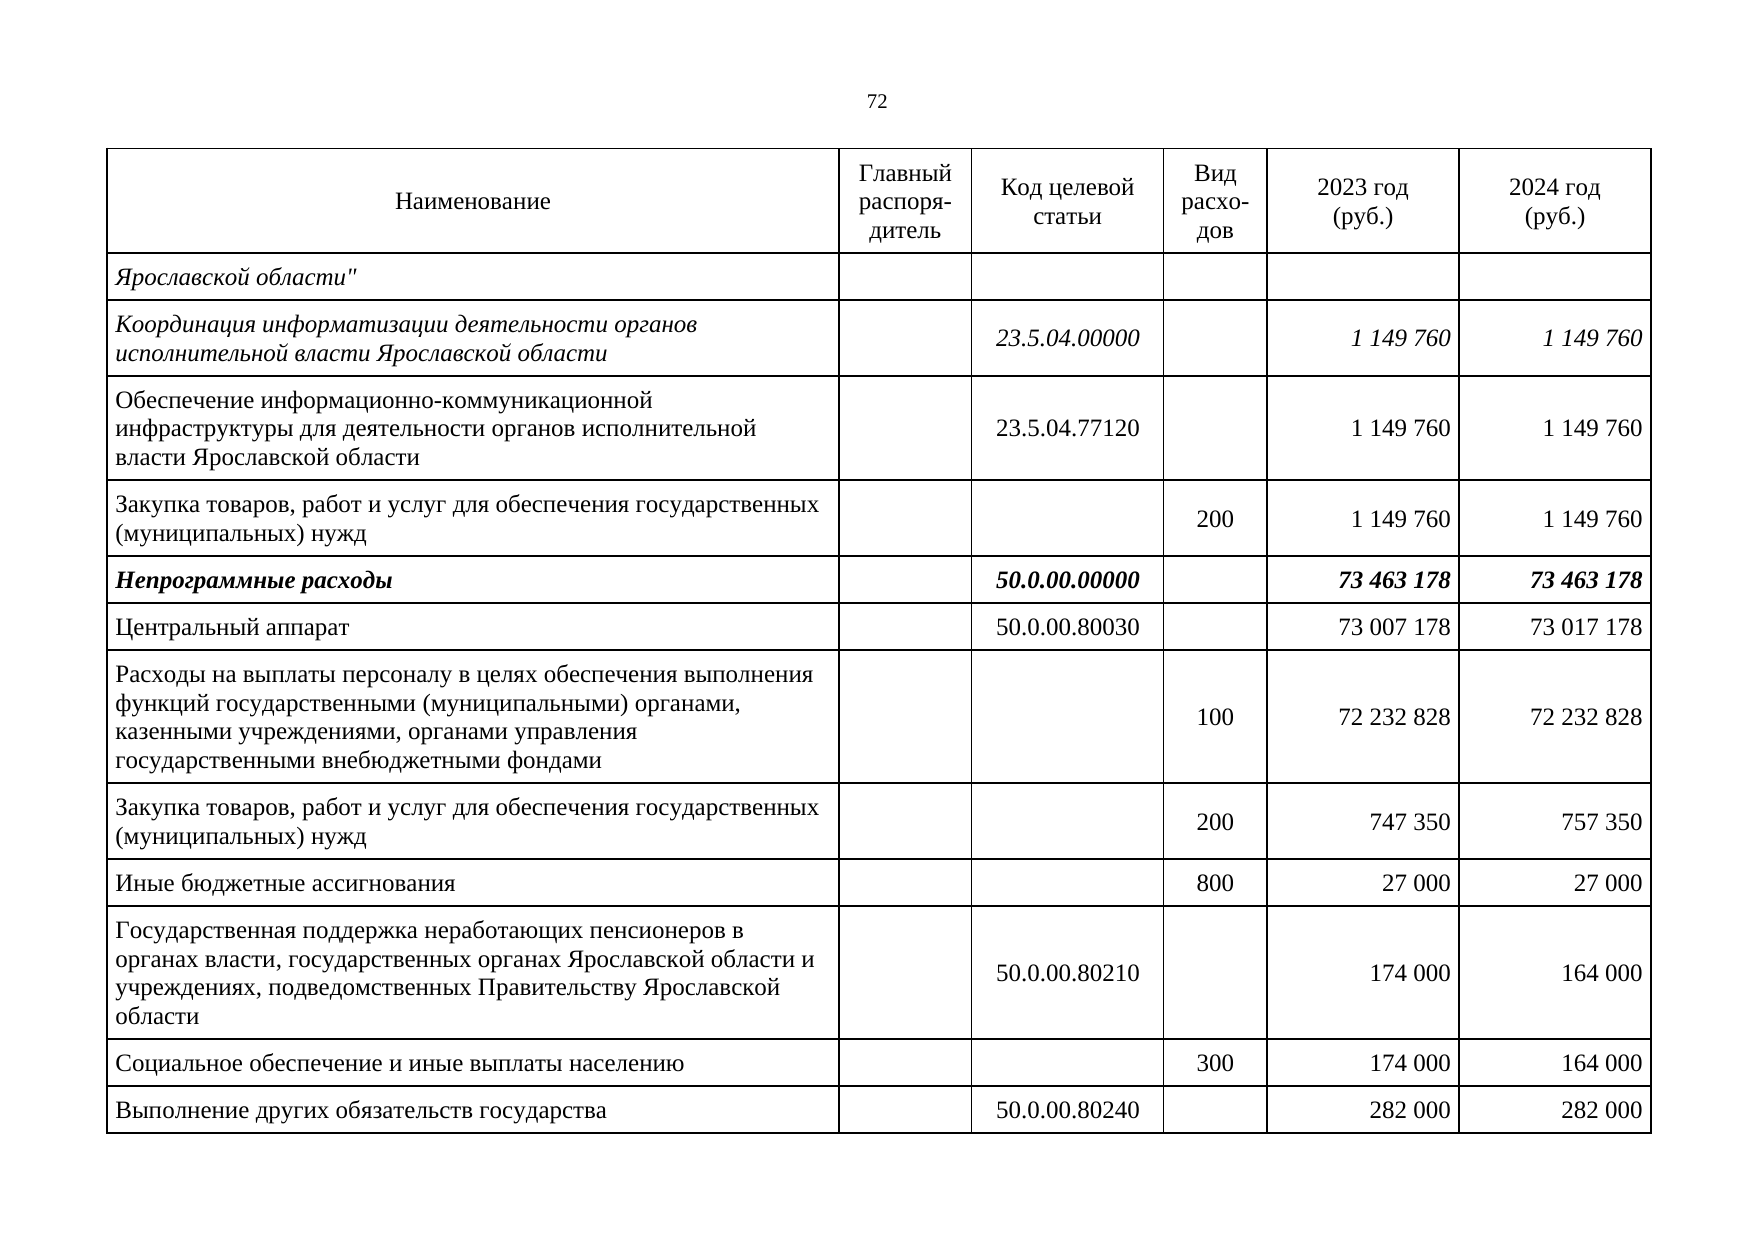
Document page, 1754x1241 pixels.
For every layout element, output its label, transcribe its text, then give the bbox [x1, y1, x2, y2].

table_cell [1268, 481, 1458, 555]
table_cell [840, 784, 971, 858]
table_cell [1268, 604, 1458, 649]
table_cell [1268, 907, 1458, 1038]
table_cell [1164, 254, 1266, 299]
table_header Код целевой статьи [972, 149, 1163, 252]
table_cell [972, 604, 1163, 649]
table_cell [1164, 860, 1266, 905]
table_header 2023 год (руб.) [1268, 149, 1458, 252]
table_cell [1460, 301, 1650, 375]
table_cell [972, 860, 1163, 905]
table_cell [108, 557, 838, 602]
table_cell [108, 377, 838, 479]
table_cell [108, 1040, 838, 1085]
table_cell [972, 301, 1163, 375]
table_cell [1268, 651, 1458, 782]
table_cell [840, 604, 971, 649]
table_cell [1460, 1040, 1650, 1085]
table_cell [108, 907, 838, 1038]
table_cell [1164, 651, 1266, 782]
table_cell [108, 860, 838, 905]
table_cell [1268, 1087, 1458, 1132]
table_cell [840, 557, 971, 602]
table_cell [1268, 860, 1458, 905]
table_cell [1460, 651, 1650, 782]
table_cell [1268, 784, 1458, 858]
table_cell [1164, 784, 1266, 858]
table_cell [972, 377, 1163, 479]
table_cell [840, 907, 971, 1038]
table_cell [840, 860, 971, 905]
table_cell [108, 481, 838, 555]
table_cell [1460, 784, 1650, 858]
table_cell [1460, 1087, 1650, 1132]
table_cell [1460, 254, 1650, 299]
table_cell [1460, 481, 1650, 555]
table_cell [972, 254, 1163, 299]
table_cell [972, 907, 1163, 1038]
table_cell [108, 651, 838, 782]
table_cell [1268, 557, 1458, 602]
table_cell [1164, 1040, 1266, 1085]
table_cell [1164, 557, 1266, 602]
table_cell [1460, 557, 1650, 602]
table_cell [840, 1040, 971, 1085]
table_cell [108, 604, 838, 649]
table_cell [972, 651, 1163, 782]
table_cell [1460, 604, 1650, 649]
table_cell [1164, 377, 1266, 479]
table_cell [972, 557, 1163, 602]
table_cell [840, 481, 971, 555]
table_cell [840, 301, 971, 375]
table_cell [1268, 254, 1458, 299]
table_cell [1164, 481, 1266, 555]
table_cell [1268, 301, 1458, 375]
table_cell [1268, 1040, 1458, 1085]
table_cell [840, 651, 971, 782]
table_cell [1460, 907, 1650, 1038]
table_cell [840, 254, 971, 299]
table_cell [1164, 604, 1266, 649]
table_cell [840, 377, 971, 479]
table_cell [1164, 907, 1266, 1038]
table_header Вид расхо- дов [1164, 149, 1266, 252]
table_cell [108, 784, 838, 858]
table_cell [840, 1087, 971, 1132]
table_header Главный распоря-дитель [840, 149, 971, 252]
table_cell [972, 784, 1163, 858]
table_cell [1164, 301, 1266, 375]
table_header Наименование [108, 149, 838, 252]
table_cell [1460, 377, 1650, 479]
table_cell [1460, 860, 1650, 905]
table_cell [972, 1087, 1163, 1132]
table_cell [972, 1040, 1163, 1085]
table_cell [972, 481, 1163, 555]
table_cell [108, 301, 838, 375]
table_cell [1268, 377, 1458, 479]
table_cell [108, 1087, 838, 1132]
table_header 2024 год (руб.) [1460, 149, 1650, 252]
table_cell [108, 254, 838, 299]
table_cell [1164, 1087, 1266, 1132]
